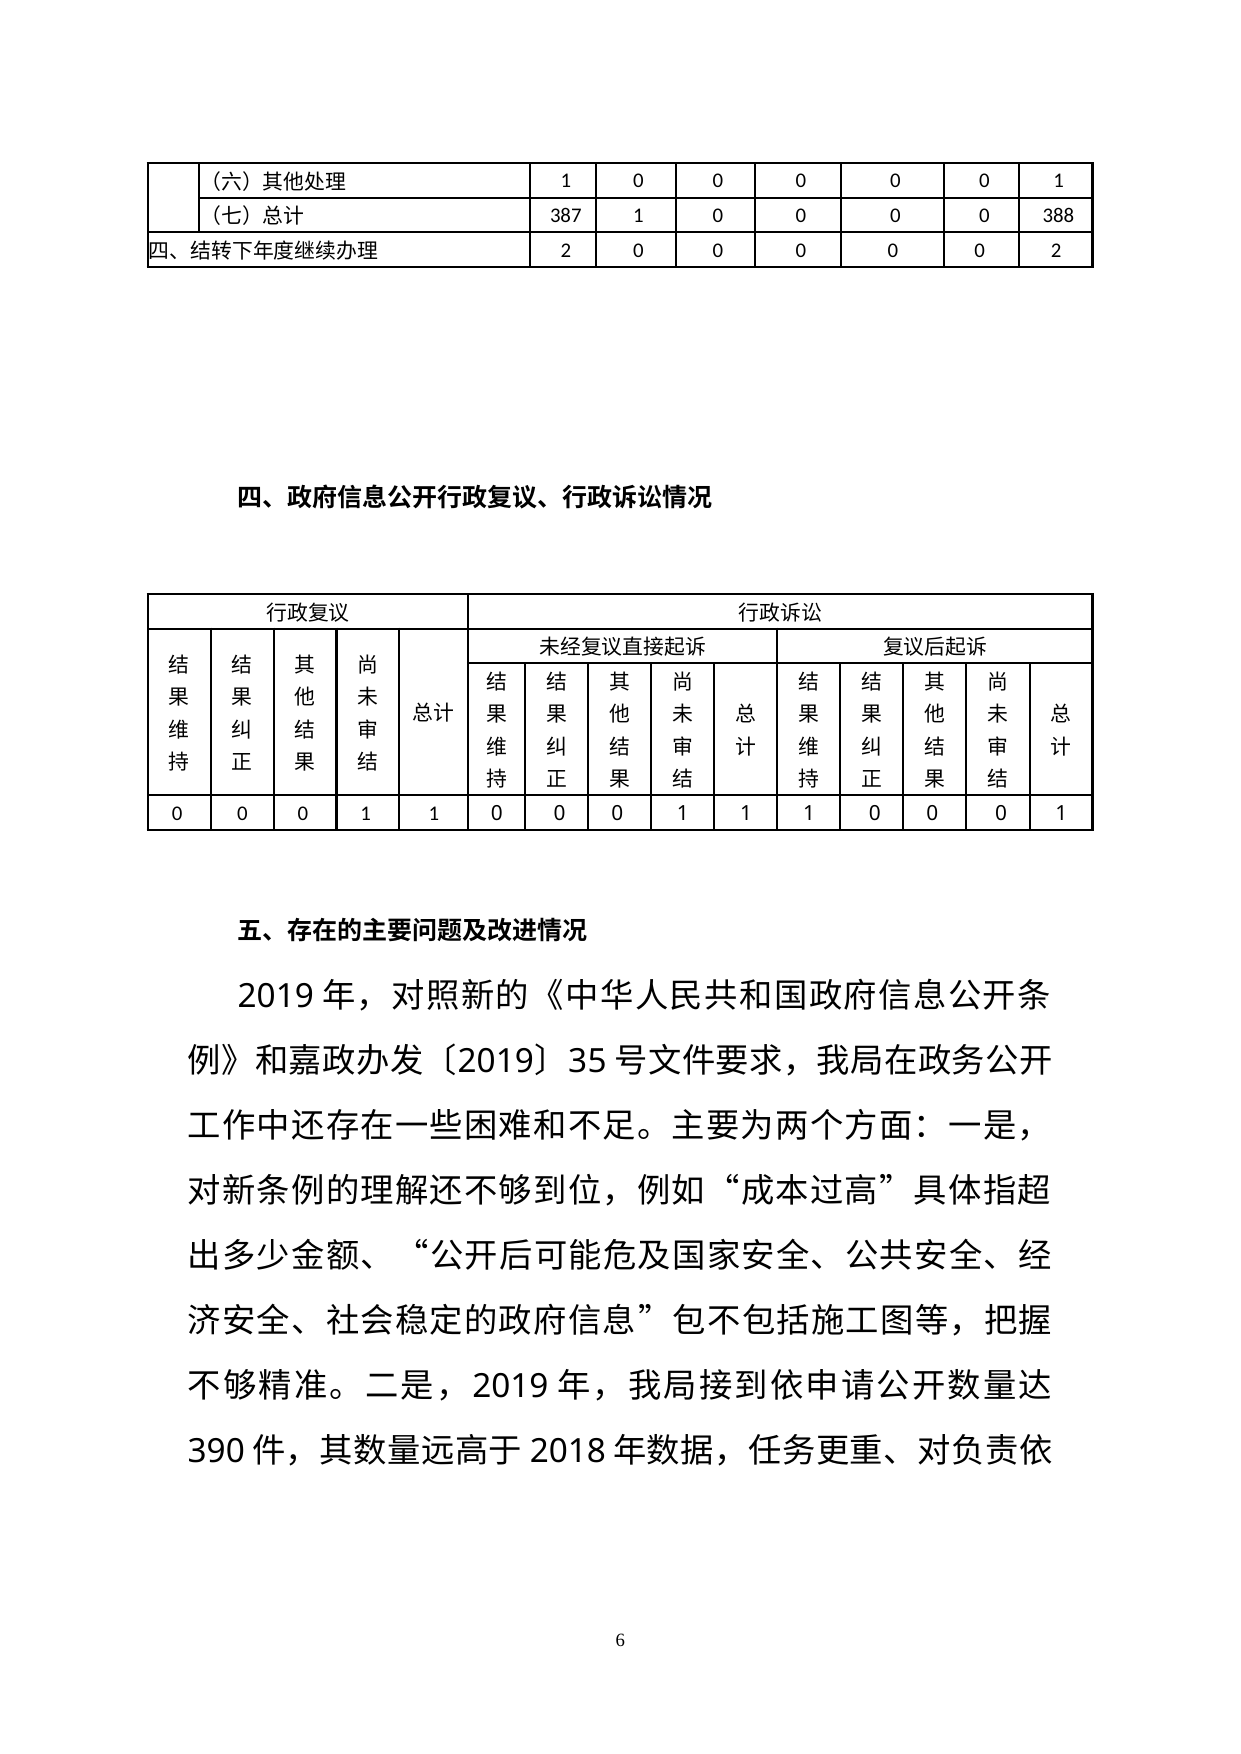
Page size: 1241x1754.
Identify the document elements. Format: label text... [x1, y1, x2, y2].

table_cell 2 [1020, 233, 1091, 266]
table_cell 0 [677, 164, 754, 197]
table_cell 结果纠正 [212, 630, 273, 794]
table_cell 其他结果 [275, 630, 335, 794]
table_cell 复议后起诉 [778, 630, 1091, 662]
table_cell 0 [597, 233, 675, 266]
table_cell 0 [842, 164, 943, 197]
table_cell 0 [677, 199, 754, 231]
table_cell 总计 [400, 630, 467, 794]
table_cell 1 [778, 796, 839, 829]
table_cell 结果维持 [149, 630, 210, 794]
table_cell 388 [1020, 199, 1091, 231]
table_cell （七）总计 [200, 199, 529, 231]
table_cell 1 [1020, 164, 1091, 197]
table_cell 其他结果 [589, 664, 650, 794]
table_cell 1 [338, 796, 398, 829]
table_header 行政诉讼 [469, 595, 1091, 627]
table_header 行政复议 [149, 595, 467, 627]
table_cell 1 [715, 796, 776, 829]
table_cell 1 [1031, 796, 1091, 829]
table_cell 1 [597, 199, 675, 231]
table_cell 0 [841, 796, 902, 829]
table_cell 尚未审结 [652, 664, 713, 794]
table_cell 0 [149, 796, 210, 829]
table_cell 1 [531, 164, 595, 197]
table_cell （六）其他处理 [200, 164, 529, 197]
table_cell 结果纠正 [841, 664, 902, 794]
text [187, 961, 1053, 1481]
table_cell 1 [400, 796, 467, 829]
text 四、政府信息公开行政复议、行政诉讼情况 [187, 463, 1053, 528]
table_cell 结果维持 [778, 664, 839, 794]
table_cell 1 [652, 796, 713, 829]
table_cell 0 [469, 796, 524, 829]
table_cell 尚未审结 [338, 630, 398, 794]
table_cell 0 [945, 233, 1018, 266]
table_cell 0 [275, 796, 335, 829]
table_cell 0 [904, 796, 965, 829]
text 五、存在的主要问题及改进情况 [187, 896, 1053, 961]
table_cell 结果纠正 [526, 664, 587, 794]
table_cell 0 [842, 199, 943, 231]
table_cell 四、结转下年度继续办理 [149, 233, 529, 266]
table_cell 尚未审结 [967, 664, 1029, 794]
table_cell 0 [212, 796, 273, 829]
table_cell 0 [756, 164, 840, 197]
table_cell 总计 [1031, 664, 1091, 794]
table_cell 0 [677, 233, 754, 266]
table_cell 0 [842, 233, 943, 266]
table_cell 0 [756, 233, 840, 266]
table_cell 结果维持 [469, 664, 524, 794]
table_cell 未经复议直接起诉 [469, 630, 776, 662]
table_cell 0 [756, 199, 840, 231]
table_cell 0 [945, 164, 1018, 197]
table_cell 0 [967, 796, 1029, 829]
table_cell 0 [945, 199, 1018, 231]
table_cell 其他结果 [904, 664, 965, 794]
table_cell 0 [597, 164, 675, 197]
table_cell 0 [526, 796, 587, 829]
table_cell 387 [531, 199, 595, 231]
table_cell 总计 [715, 664, 776, 794]
table_cell 0 [589, 796, 650, 829]
table_cell 2 [531, 233, 595, 266]
